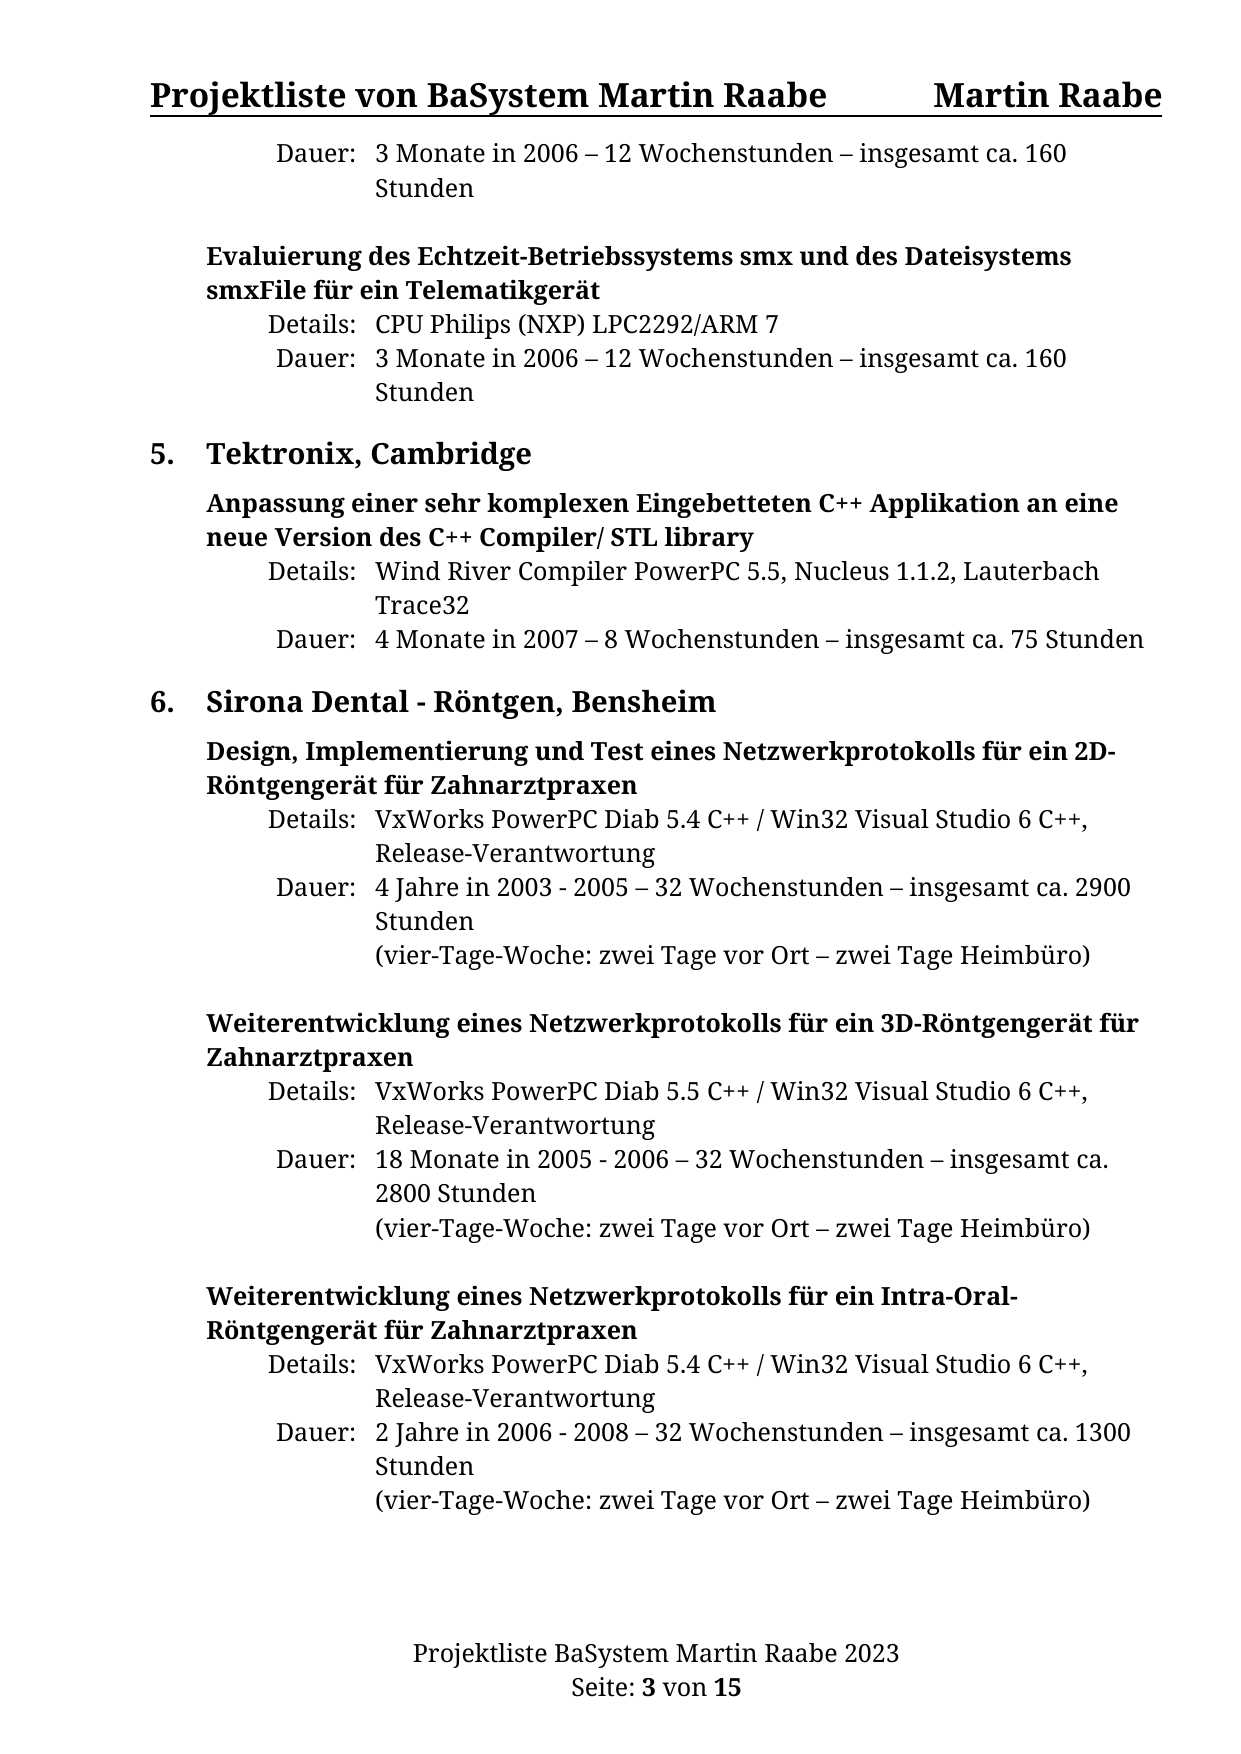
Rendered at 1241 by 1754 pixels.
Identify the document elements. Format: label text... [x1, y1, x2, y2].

text Design, Implementierung und Test eines Netzwerkprotokolls für ein 2D-Röntgengerät für Zahnarztpraxen [206, 733, 1162, 801]
text Dauer: 3 Monate in 2006 – 12 Wochenstunden – insgesamt ca. 160 Stunden [206, 341, 1162, 409]
subtitle Tektronix, Cambridge [150, 434, 1162, 473]
text Details: VxWorks PowerPC Diab 5.4 C++ / Win32 Visual Studio 6 C++, Release-Verantwortung [206, 801, 1162, 869]
text Details: VxWorks PowerPC Diab 5.5 C++ / Win32 Visual Studio 6 C++, Release-Verantwortung [206, 1074, 1162, 1142]
subtitle Sirona Dental - Röntgen, Bensheim [150, 681, 1162, 721]
text Dauer: 3 Monate in 2006 – 12 Wochenstunden – insgesamt ca. 160 Stunden [206, 136, 1162, 204]
text Details: VxWorks PowerPC Diab 5.4 C++ / Win32 Visual Studio 6 C++, Release-Verantwortung [206, 1346, 1162, 1414]
text Details: CPU Philips (NXP) LPC2292/ARM 7 [206, 306, 1162, 341]
text Weiterentwicklung eines Netzwerkprotokolls für ein Intra-Oral-Röntgengerät für Zahnarztpraxen [206, 1278, 1162, 1346]
text Dauer: 2 Jahre in 2006 - 2008 – 32 Wochenstunden – insgesamt ca. 1300 Stunden (vier-Tage-Woche: zwei Tage vor Ort – zwei Tage Heimbüro) [206, 1414, 1162, 1517]
text Weiterentwicklung eines Netzwerkprotokolls für ein 3D-Röntgengerät für Zahnarztpraxen [206, 1006, 1162, 1074]
text Details: Wind River Compiler PowerPC 5.5, Nucleus 1.1.2, Lauterbach Trace32 [206, 554, 1162, 622]
text Dauer: 4 Jahre in 2003 - 2005 – 32 Wochenstunden – insgesamt ca. 2900 Stunden (vier-Tage-Woche: zwei Tage vor Ort – zwei Tage Heimbüro) [206, 869, 1162, 972]
text Dauer: 4 Monate in 2007 – 8 Wochenstunden – insgesamt ca. 75 Stunden [206, 622, 1162, 656]
text Anpassung einer sehr komplexen Eingebetteten C++ Applikation an eine neue Version des C++ Compiler/ STL library [206, 486, 1162, 554]
text Dauer: 18 Monate in 2005 - 2006 – 32 Wochenstunden – insgesamt ca. 2800 Stunden (vier-Tage-Woche: zwei Tage vor Ort – zwei Tage Heimbüro) [206, 1142, 1162, 1244]
text Evaluierung des Echtzeit-Betriebssystems smx und des Dateisystems smxFile für ein Telematikgerät [206, 238, 1162, 306]
